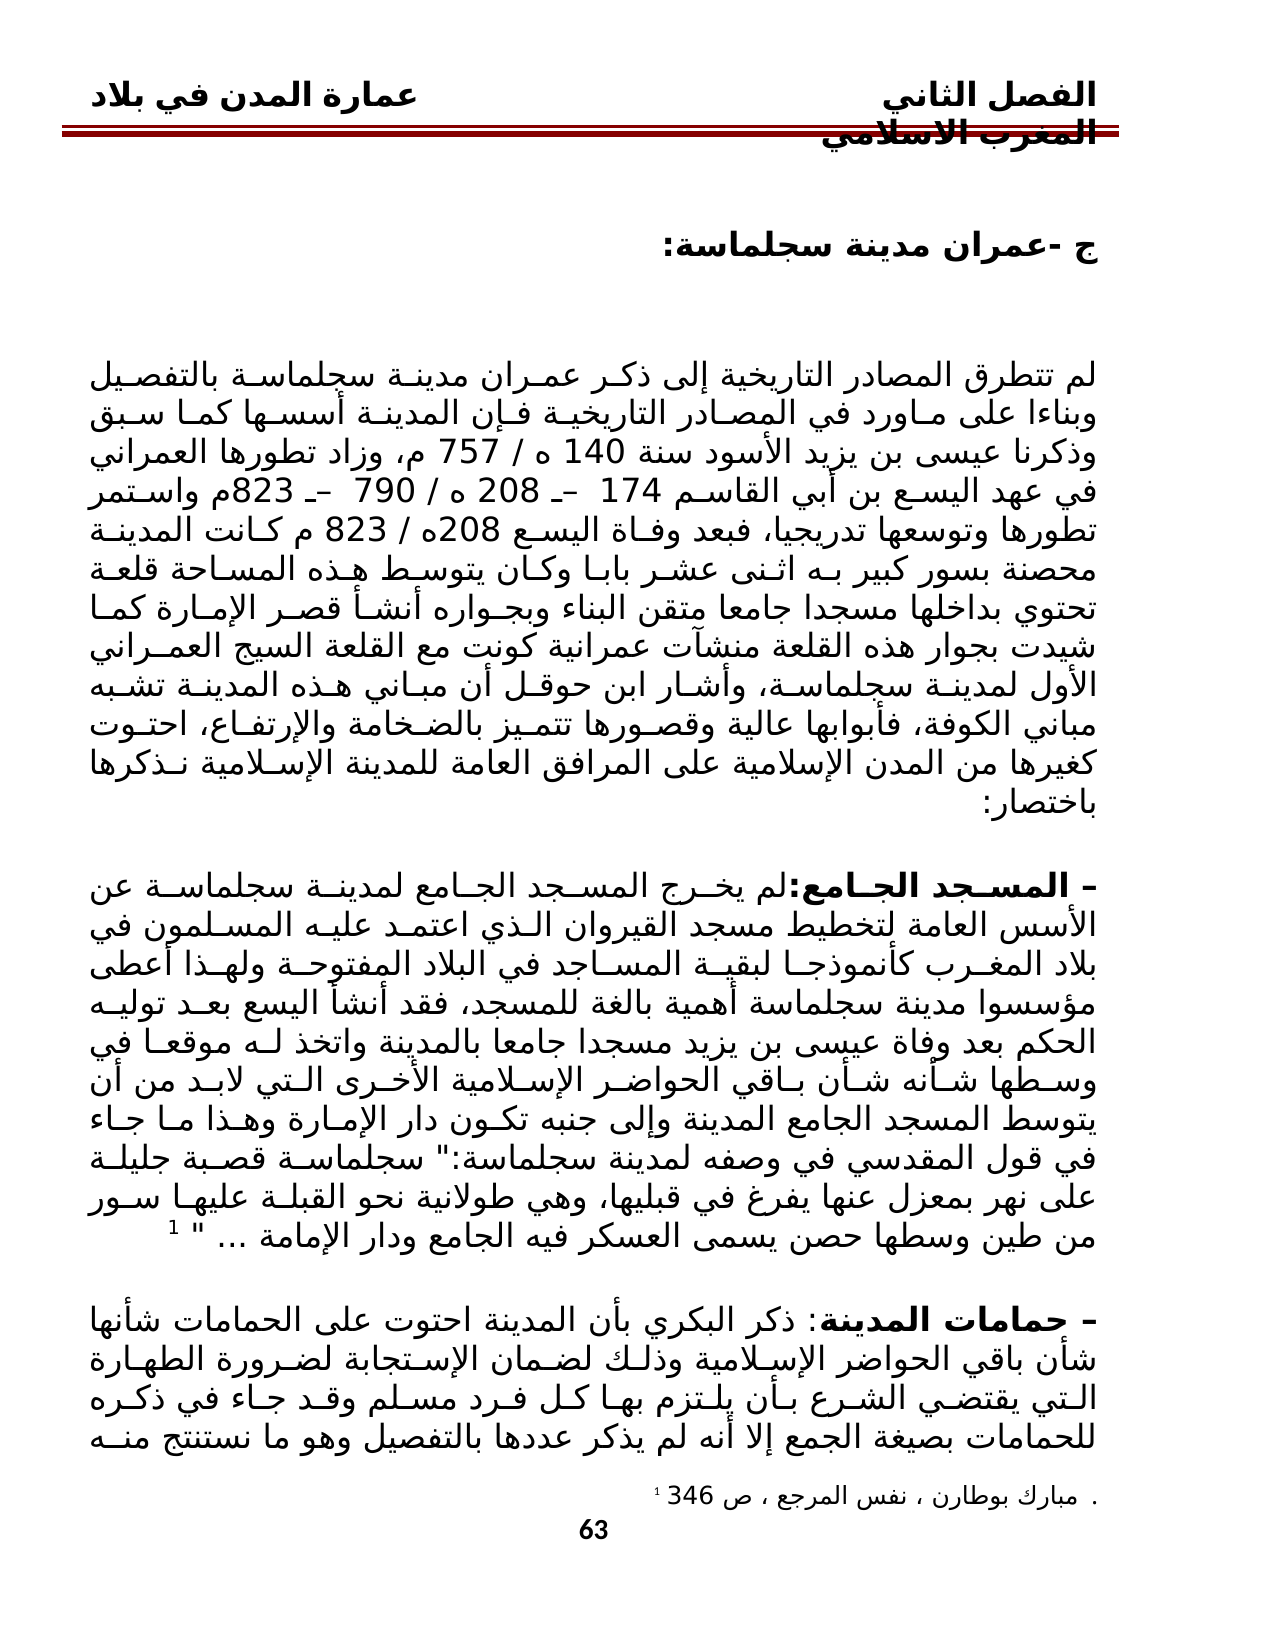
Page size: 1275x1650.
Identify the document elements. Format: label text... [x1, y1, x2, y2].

text لم تتطرق المصادر التاريخية إلى ذكر عمران مدينة سجلماسة بالتفصيل وبناءا على ماورد في المصادر التاريخية فإن المدينة أسسها كما سبق وذكرنا عيسى بن يزيد الأسود سنة 140 ه / 757 م، وزاد تطورها العمراني في عهد اليسع بن أبي القاسم 174 – 208 ه / 790 – 823م واستمر تطورها وتوسعها تدريجيا، فبعد وفاة اليسع 208ه / 823 م كانت المدينة محصنة بسور كبير به اثنى عشر بابا وكان يتوسط هذه المساحة قلعة تحتوي بداخلها مسجدا جامعا متقن البناء وبجواره أنشأ قصر الإمارة كما شيدت بجوار هذه القلعة منشآت عمرانية كونت مع القلعة السيج العمراني الأول لمدينة سجلماسة، وأشار ابن حوقل أن مباني هذه المدينة تشبه مباني الكوفة، فأبوابها عالية وقصورها تتميز بالضخامة والإرتفاع، احتوت كغيرها من المدن الإسلامية على المرافق العامة للمدينة الإسلامية نذكرها باختصار: [89, 355, 1098, 821]
text – المسجد الجامع:لم يخرج المسجد الجامع لمدينة سجلماسة عن الأسس العامة لتخطيط مسجد القيروان الذي اعتمد عليه المسلمون في بلاد المغرب كأنموذجا لبقية المساجد في البلاد المفتوحة ولهذا أعطى مؤسسوا مدينة سجلماسة أهمية بالغة للمسجد، فقد أنشأ اليسع بعد توليه الحكم بعد وفاة عيسى بن يزيد مسجدا جامعا بالمدينة واتخذ له موقعا في وسطها شأنه شأن باقي الحواضر الإسلامية الأخرى التي لابد من أن يتوسط المسجد الجامع المدينة وإلى جنبه تكون دار الإمارة وهذا ما جاء في قول المقدسي في وصفه لمدينة سجلماسة:" سجلماسة قصبة جليلة على نهر بمعزل عنها يفرغ في قبليها، وهي طولانية نحو القبلة عليها سور من طين وسطها حصن يسمى العسكر فيه الجامع ودار الإمامة ... " [89, 867, 1098, 1255]
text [89, 1301, 1098, 1456]
text ج -عمران مدينة سجلماسة: [89, 225, 1098, 264]
